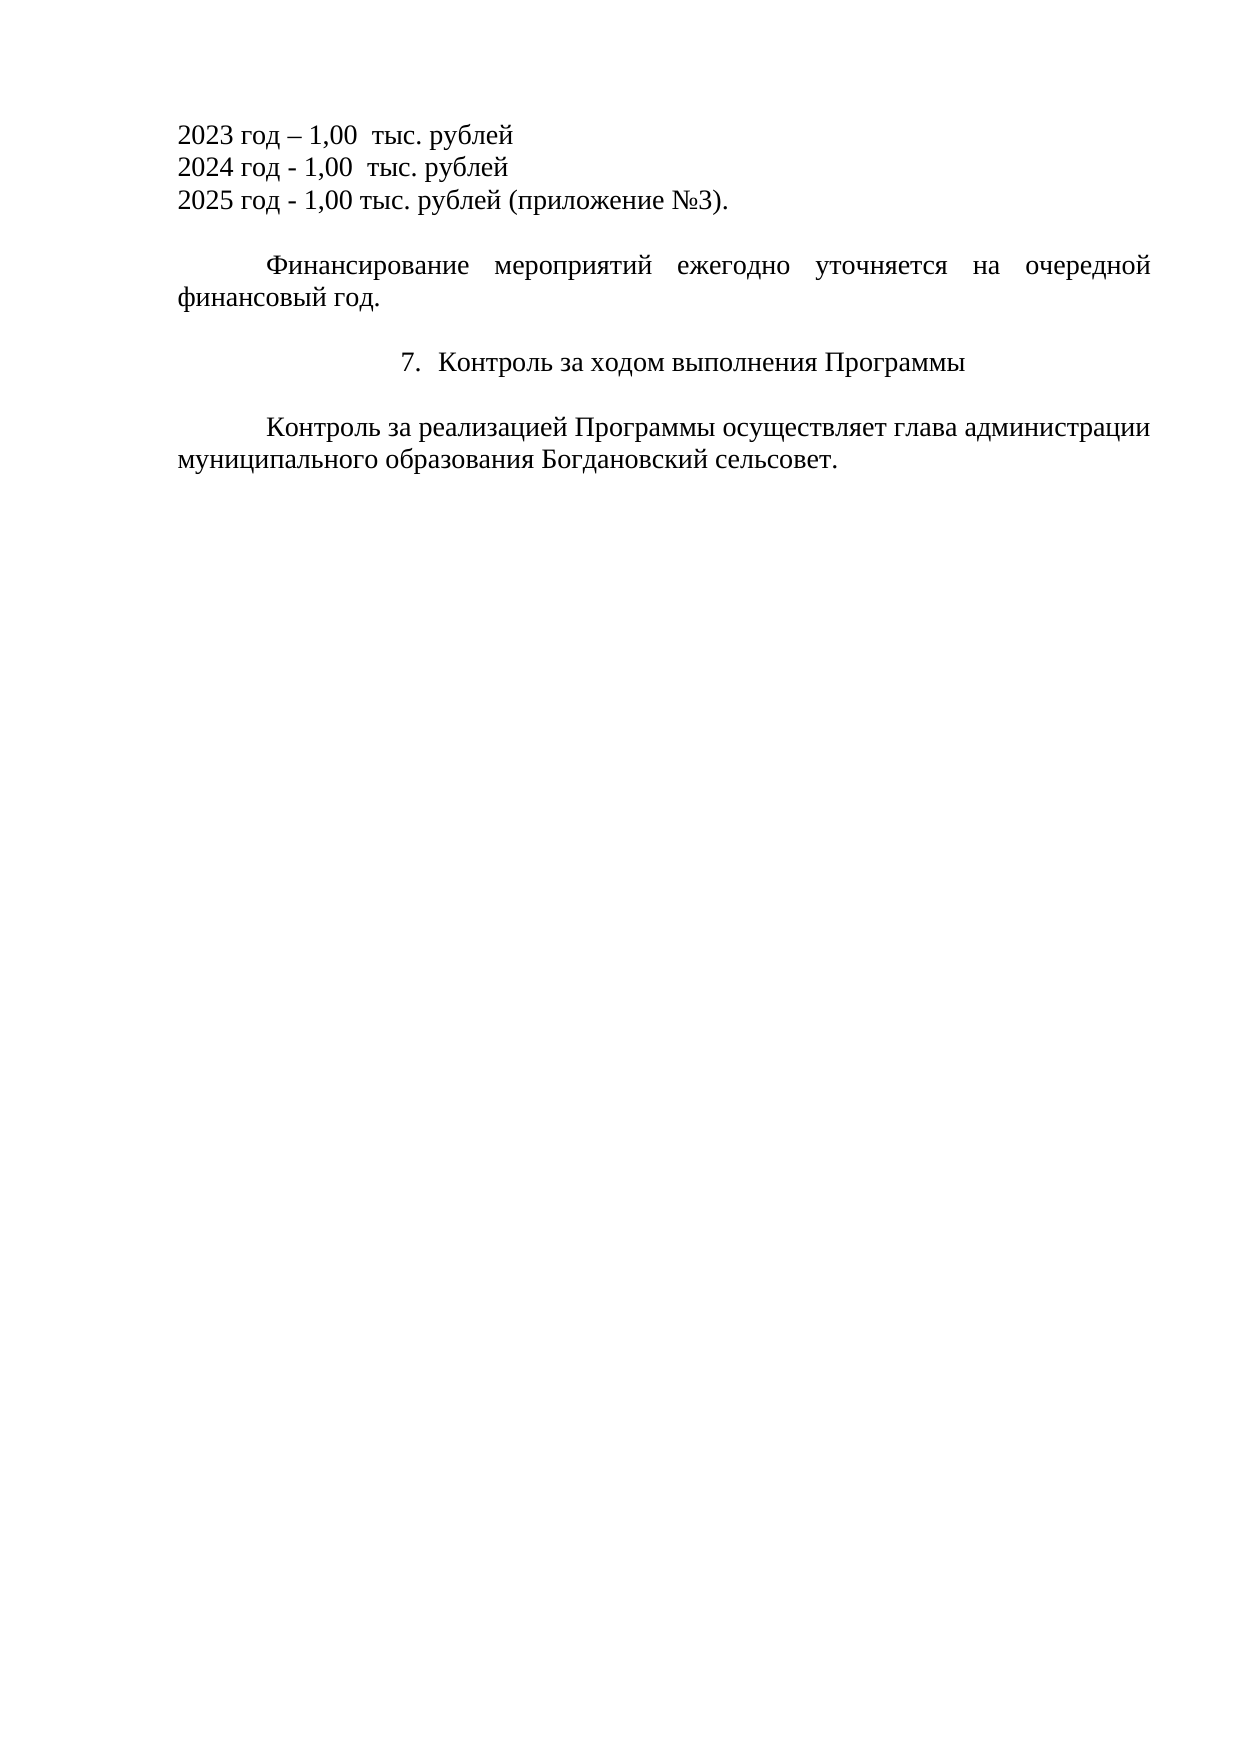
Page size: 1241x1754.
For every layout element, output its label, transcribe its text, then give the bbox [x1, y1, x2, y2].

list Контроль за ходом выполнения Программы [215, 345, 1152, 377]
text 2025 год - 1,00 тыс. рублей (приложение №3). [177, 183, 1152, 215]
text 2024 год - 1,00 тыс. рублей [177, 151, 1152, 183]
text Контроль за реализацией Программы осуществляет глава администрации муниципального образования Богдановский сельсовет. [177, 410, 1152, 474]
text Финансирование мероприятий ежегодно уточняется на очередной финансовый год. [177, 248, 1152, 312]
text 2023 год – 1,00 тыс. рублей [177, 118, 1152, 151]
